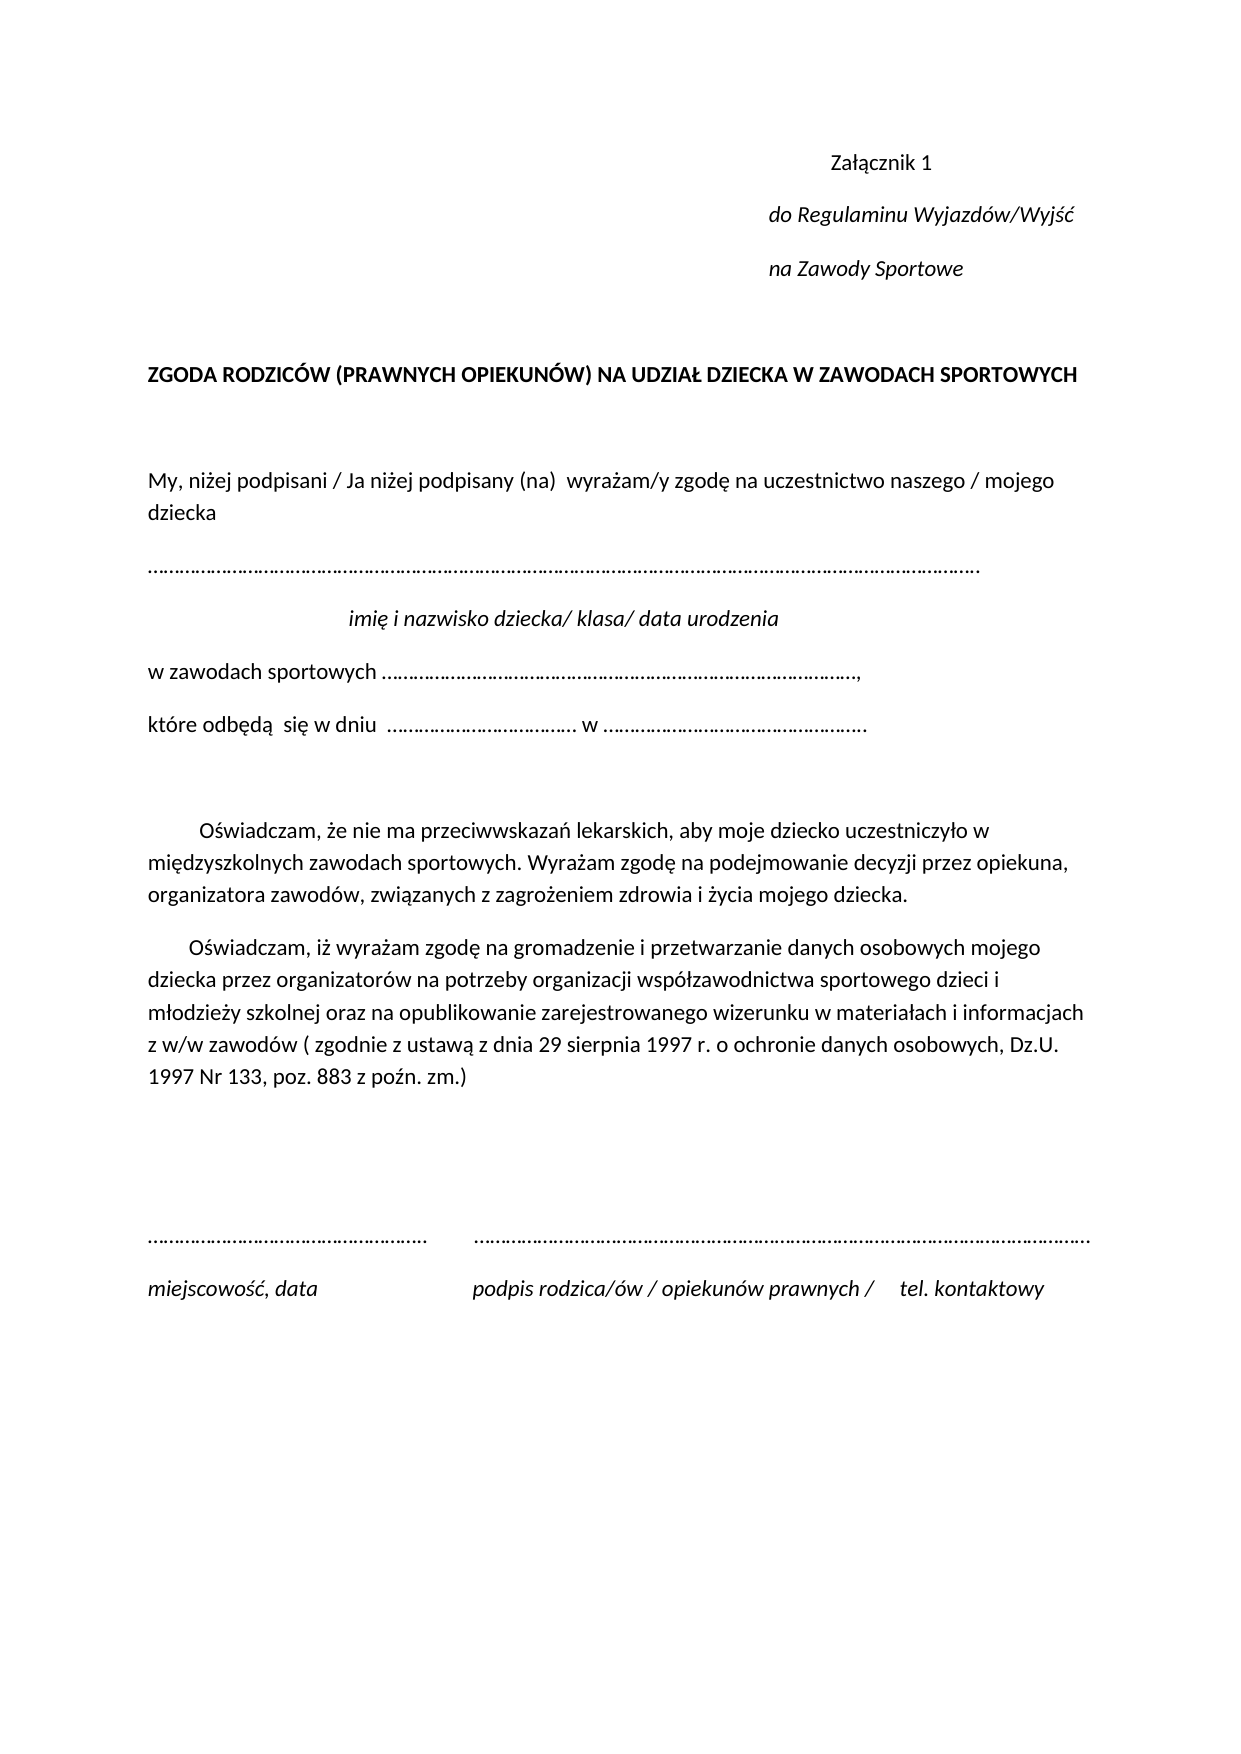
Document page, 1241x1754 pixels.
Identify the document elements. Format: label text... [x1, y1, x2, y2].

text imię i nazwisko dziecka/ klasa/ data urodzenia [148, 604, 1093, 632]
text w zawodach sportowych ………………………………………………………………………………, [148, 657, 1093, 685]
text do Regulaminu Wyjazdów/Wyjść [148, 201, 1093, 229]
text My, niżej podpisani / Ja niżej podpisany (na) wyrażam/y zgodę na uczestnictwo naszego / mojego dziecka [148, 466, 1093, 526]
text które odbędą się w dniu ……………………………… w ………………………………………….. [148, 710, 1093, 738]
text Oświadczam, iż wyrażam zgodę na gromadzenie i przetwarzanie danych osobowych mojego dziecka przez organizatorów na potrzeby organizacji współzawodnictwa sportowego dzieci i młodzieży szkolnej oraz na opublikowanie zarejestrowanego wizerunku w materiałach i informacjach z w/w zawodów ( zgodnie z ustawą z dnia 29 sierpnia 1997 r. o ochronie danych osobowych, Dz.U. 1997 Nr 133, poz. 883 z poźn. zm.) [148, 933, 1093, 1090]
text ………………………………………………………………………………………………………………………………………….. [148, 551, 1093, 579]
text ZGODA RODZICÓW (PRAWNYCH OPIEKUNÓW) NA UDZIAŁ DZIECKA W ZAWODACH SPORTOWYCH [148, 360, 1093, 388]
text …………………………………………….. ……………………………………………………………………………………………………… [148, 1221, 1093, 1249]
text Załącznik 1 [148, 148, 1093, 176]
text na Zawody Sportowe [148, 254, 1093, 282]
text Oświadczam, że nie ma przeciwwskazań lekarskich, aby moje dziecko uczestniczyło w międzyszkolnych zawodach sportowych. Wyrażam zgodę na podejmowanie decyzji przez opiekuna, organizatora zawodów, związanych z zagrożeniem zdrowia i życia mojego dziecka. [148, 816, 1093, 908]
text miejscowość, data podpis rodzica/ów / opiekunów prawnych / tel. kontaktowy [148, 1274, 1093, 1302]
